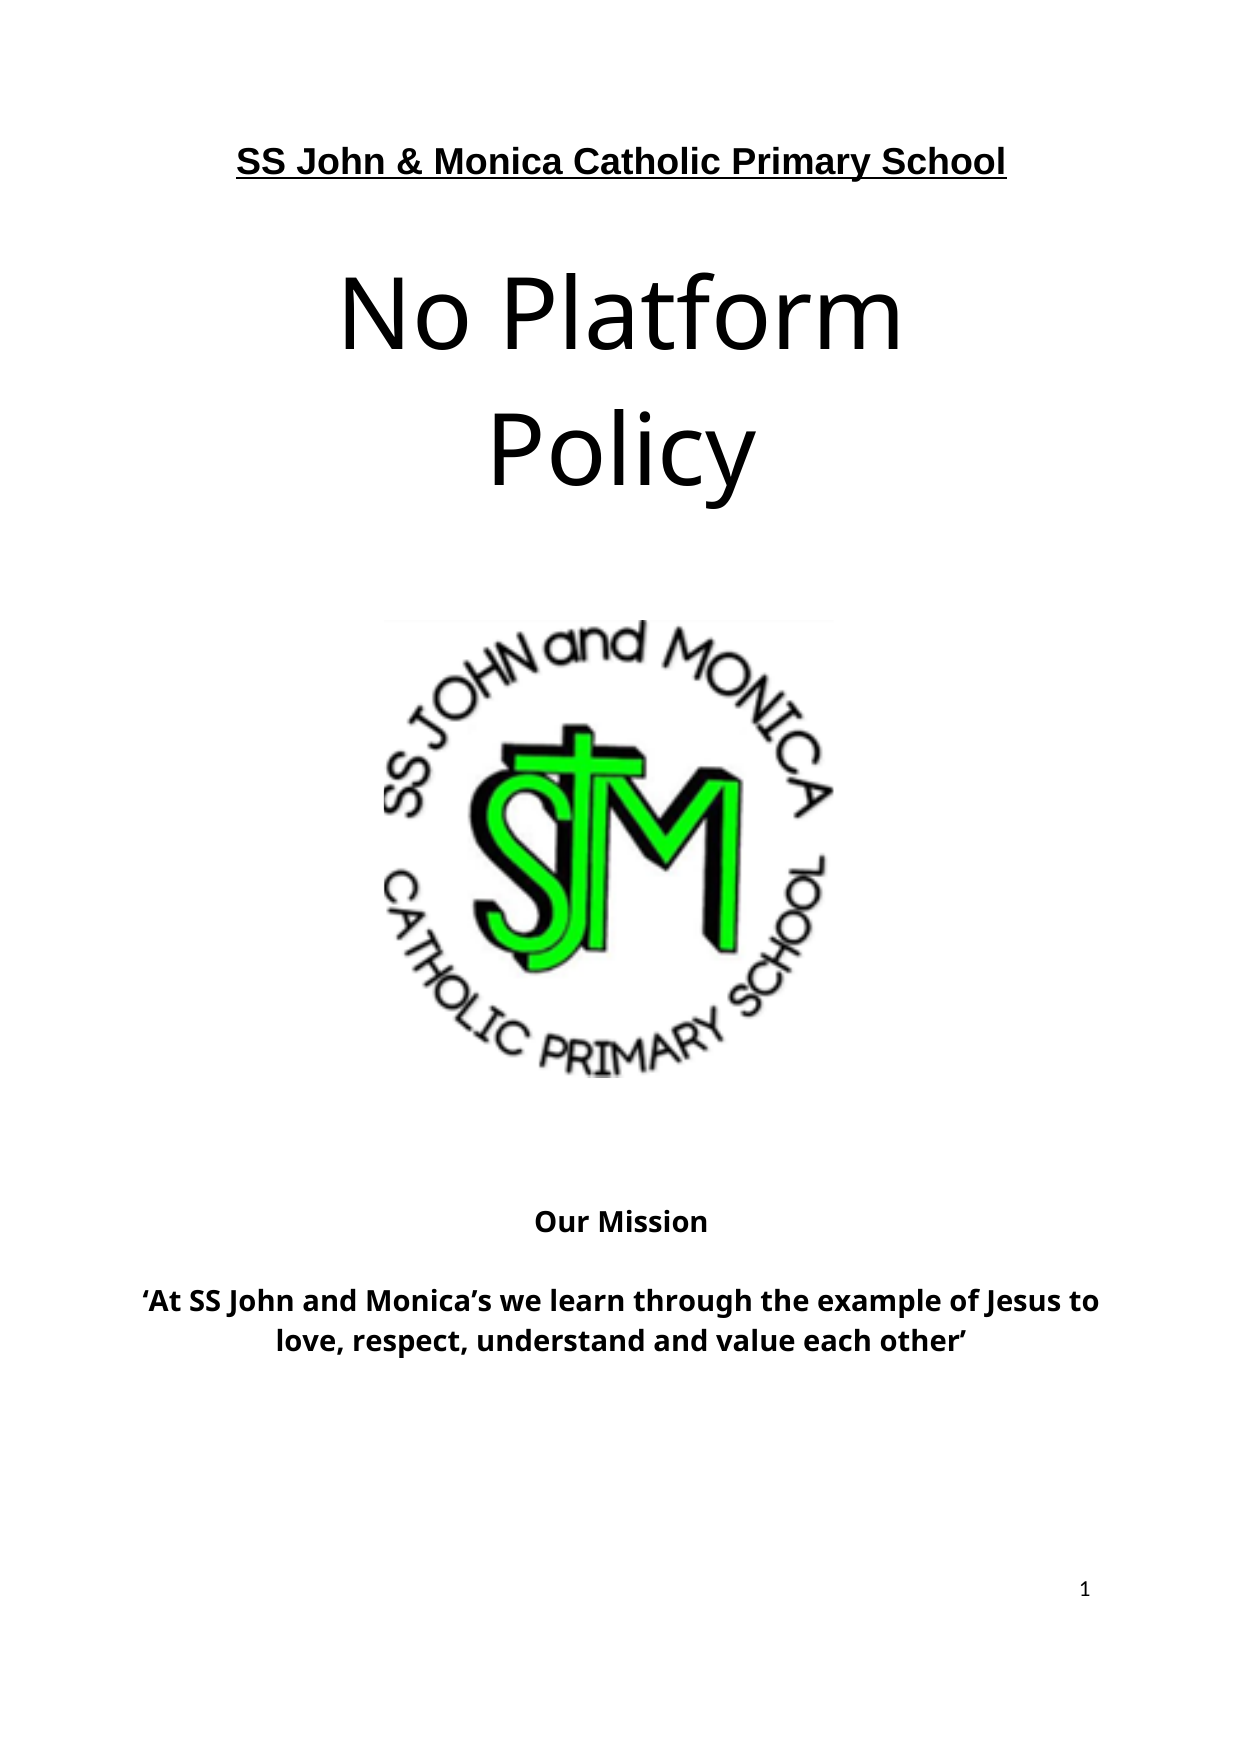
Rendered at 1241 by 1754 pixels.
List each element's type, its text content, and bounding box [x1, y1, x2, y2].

picture [380, 620, 833, 1073]
text Policy [139, 379, 1103, 515]
text Our Mission [139, 1201, 1103, 1241]
text SS John & Monica Catholic Primary School [139, 139, 1103, 183]
text No Platform [139, 242, 1103, 379]
text ‘At SS John and Monica’s we learn through the example of Jesus to love, respect, understand and value each other’ [139, 1281, 1103, 1360]
